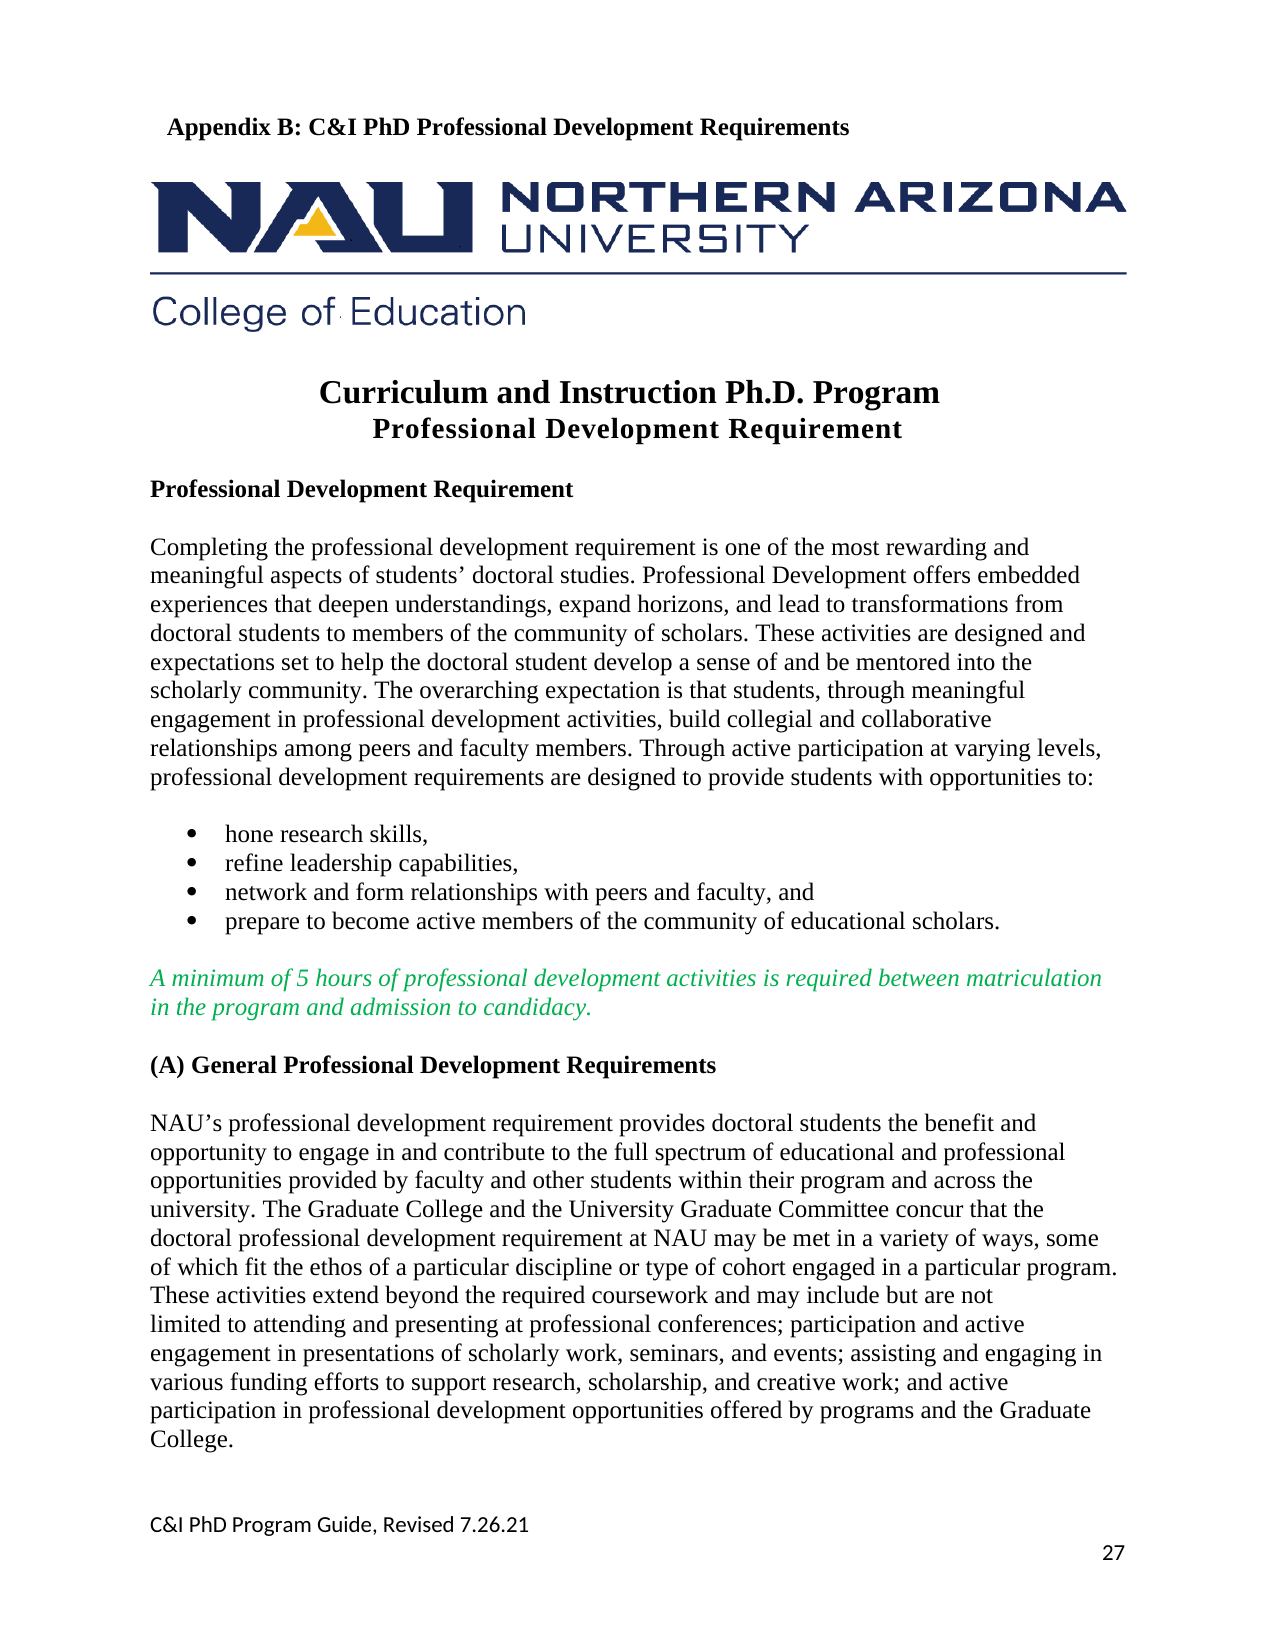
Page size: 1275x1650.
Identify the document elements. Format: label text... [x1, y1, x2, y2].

list network and form relationships with peers and faculty, and [187, 877, 1125, 906]
text A minimum of 5 hours of professional development activities is required between matriculation in the program and admission to candidacy. [598, 963, 1125, 1021]
text NAU’s professional development requirement provides doctoral students the benefit and opportunity to engage in and contribute to the full spectrum of educational and professional opportunities provided by faculty and other students within their program and across the university. The Graduate College and the University Graduate Committee concur that the doctoral professional development requirement at NAU may be met in a variety of ways, some of which fit the ethos of a particular discipline or type of cohort engaged in a particular program. These activities extend beyond the required coursework and may include but are not limited to attending and presenting at professional conferences; participation and active engagement in presentations of scholarly work, seminars, and events; assisting and engaging in various funding efforts to support research, scholarship, and creative work; and active participation in professional development opportunities offered by programs and the Graduate College. [150, 1108, 1125, 1453]
list prepare to become active members of the community of educational scholars. [187, 906, 1125, 934]
subtitle Appendix B: C&I PhD Professional Development Requirements [160, 112, 1125, 141]
picture [150, 182, 1127, 332]
list hone research skills, [187, 819, 1125, 848]
text Professional Development Requirement [150, 411, 1125, 444]
text Completing the professional development requirement is one of the most rewarding and meaningful aspects of students’ doctoral studies. Professional Development offers embedded experiences that deepen understandings, expand horizons, and lead to transformations from doctoral students to members of the community of scholars. These activities are designed and expectations set to help the doctoral student develop a sense of and be mentored into the scholarly community. The overarching expectation is that students, through meaningful engagement in professional development activities, build collegial and collaborative relationships among peers and faculty members. Through active participation at varying levels, professional development requirements are designed to provide students with opportunities to: [150, 532, 1125, 790]
text (A) General Professional Development Requirements [150, 1050, 1125, 1079]
text Curriculum and Instruction Ph.D. Program [150, 373, 1108, 411]
list refine leadership capabilities, [187, 848, 1125, 877]
text Professional Development Requirement [150, 474, 1125, 502]
